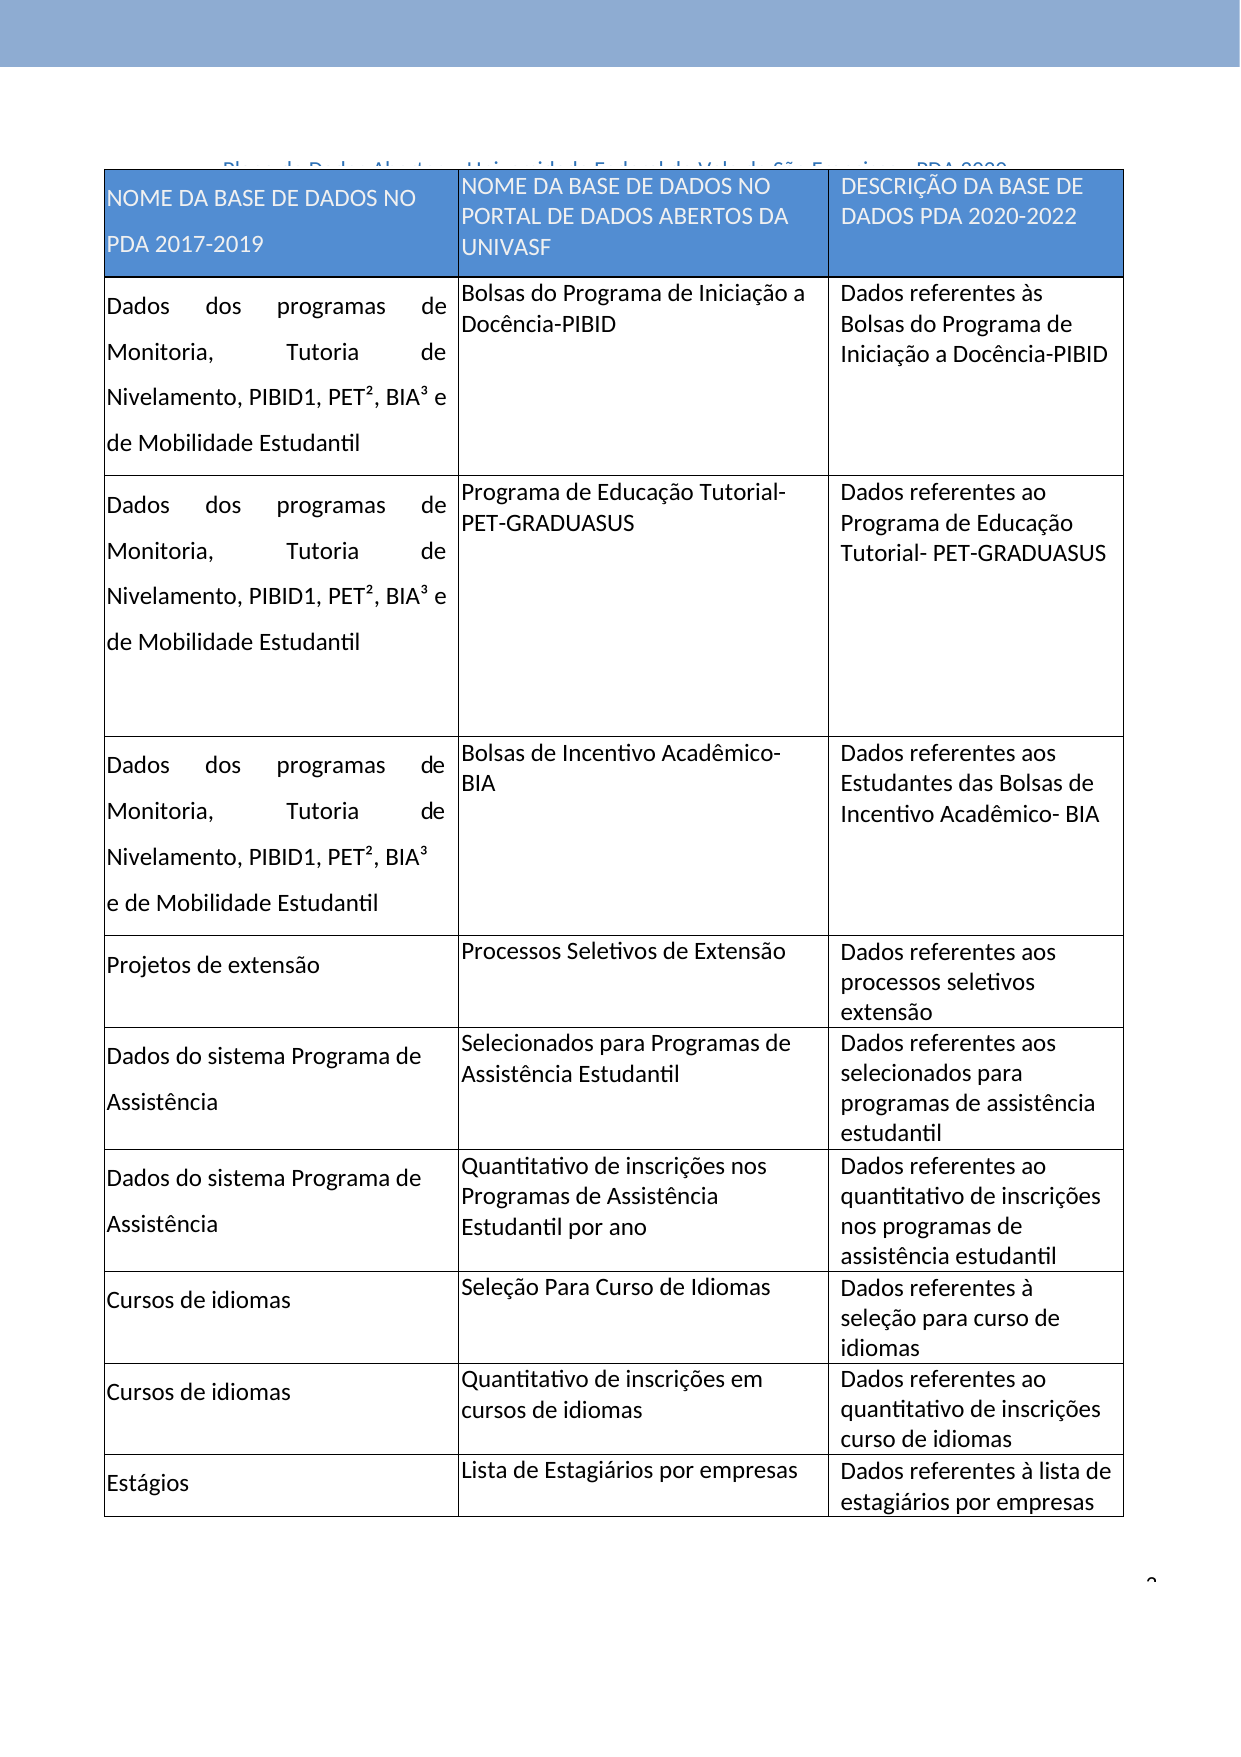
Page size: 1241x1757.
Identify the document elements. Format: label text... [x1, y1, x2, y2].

table_cell Dados referentes à seleção para curso de idiomas [829, 1272, 1123, 1362]
table_cell Dados referentes ao quantitativo de inscrições nos programas de assistência estudantil [829, 1150, 1123, 1271]
table_cell Dados referentes ao quantitativo de inscrições curso de idiomas [829, 1364, 1123, 1454]
table_cell Cursos de idiomas [105, 1272, 458, 1362]
table_cell Projetos de extensão [105, 936, 458, 1027]
table_cell Seleção Para Curso de Idiomas [459, 1272, 828, 1362]
table_header DESCRIÇÃO DA BASE DE DADOS PDA 2020-2022 [829, 170, 1123, 276]
table_cell Dados dos programas de Monitoria, Tutoria de Nivelamento, PIBID1, PET², BIA³ e de Mobilidade Estudantil [105, 476, 458, 736]
table_cell Dados referentes aos selecionados para programas de assistência estudantil [829, 1028, 1123, 1149]
table_cell Quantitativo de inscrições em cursos de idiomas [459, 1364, 828, 1454]
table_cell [105, 278, 458, 475]
table_cell Dados dos programas de Monitoria, Tutoria de Nivelamento, PIBID1, PET², BIA³ e de Mobilidade Estudantil [105, 737, 458, 935]
table_cell Selecionados para Programas de Assistência Estudantil [459, 1028, 828, 1149]
table_cell Cursos de idiomas [105, 1364, 458, 1454]
table_cell Bolsas do Programa de Iniciação a Docência-PIBID [459, 278, 828, 475]
table_cell Dados referentes aos processos seletivos extensão [829, 936, 1123, 1027]
table_cell Estágios [105, 1455, 458, 1516]
table_cell Programa de Educação Tutorial- PET-GRADUASUS [459, 476, 828, 736]
table_cell Quantitativo de inscrições nos Programas de Assistência Estudantil por ano [459, 1150, 828, 1271]
table_cell Dados referentes às Bolsas do Programa de Iniciação a Docência-PIBID [829, 278, 1123, 475]
table_cell Bolsas de Incentivo Acadêmico- BIA [459, 737, 828, 935]
table_cell Processos Seletivos de Extensão [459, 936, 828, 1027]
table_cell Dados referentes aos Estudantes das Bolsas de Incentivo Acadêmico- BIA [829, 737, 1123, 935]
table_cell Lista de Estagiários por empresas [459, 1455, 828, 1516]
table_cell Dados referentes à lista de estagiários por empresas [829, 1455, 1123, 1516]
table_header NOME DA BASE DE DADOS NO PDA 2017-2019 [105, 170, 458, 276]
table_cell Dados referentes ao Programa de Educação Tutorial- PET-GRADUASUS [829, 476, 1123, 736]
table_header NOME DA BASE DE DADOS NO PORTAL DE DADOS ABERTOS DA UNIVASF [459, 170, 828, 276]
table_cell Dados do sistema Programa de Assistência [105, 1150, 458, 1271]
table_cell Dados do sistema Programa de Assistência [105, 1028, 458, 1149]
